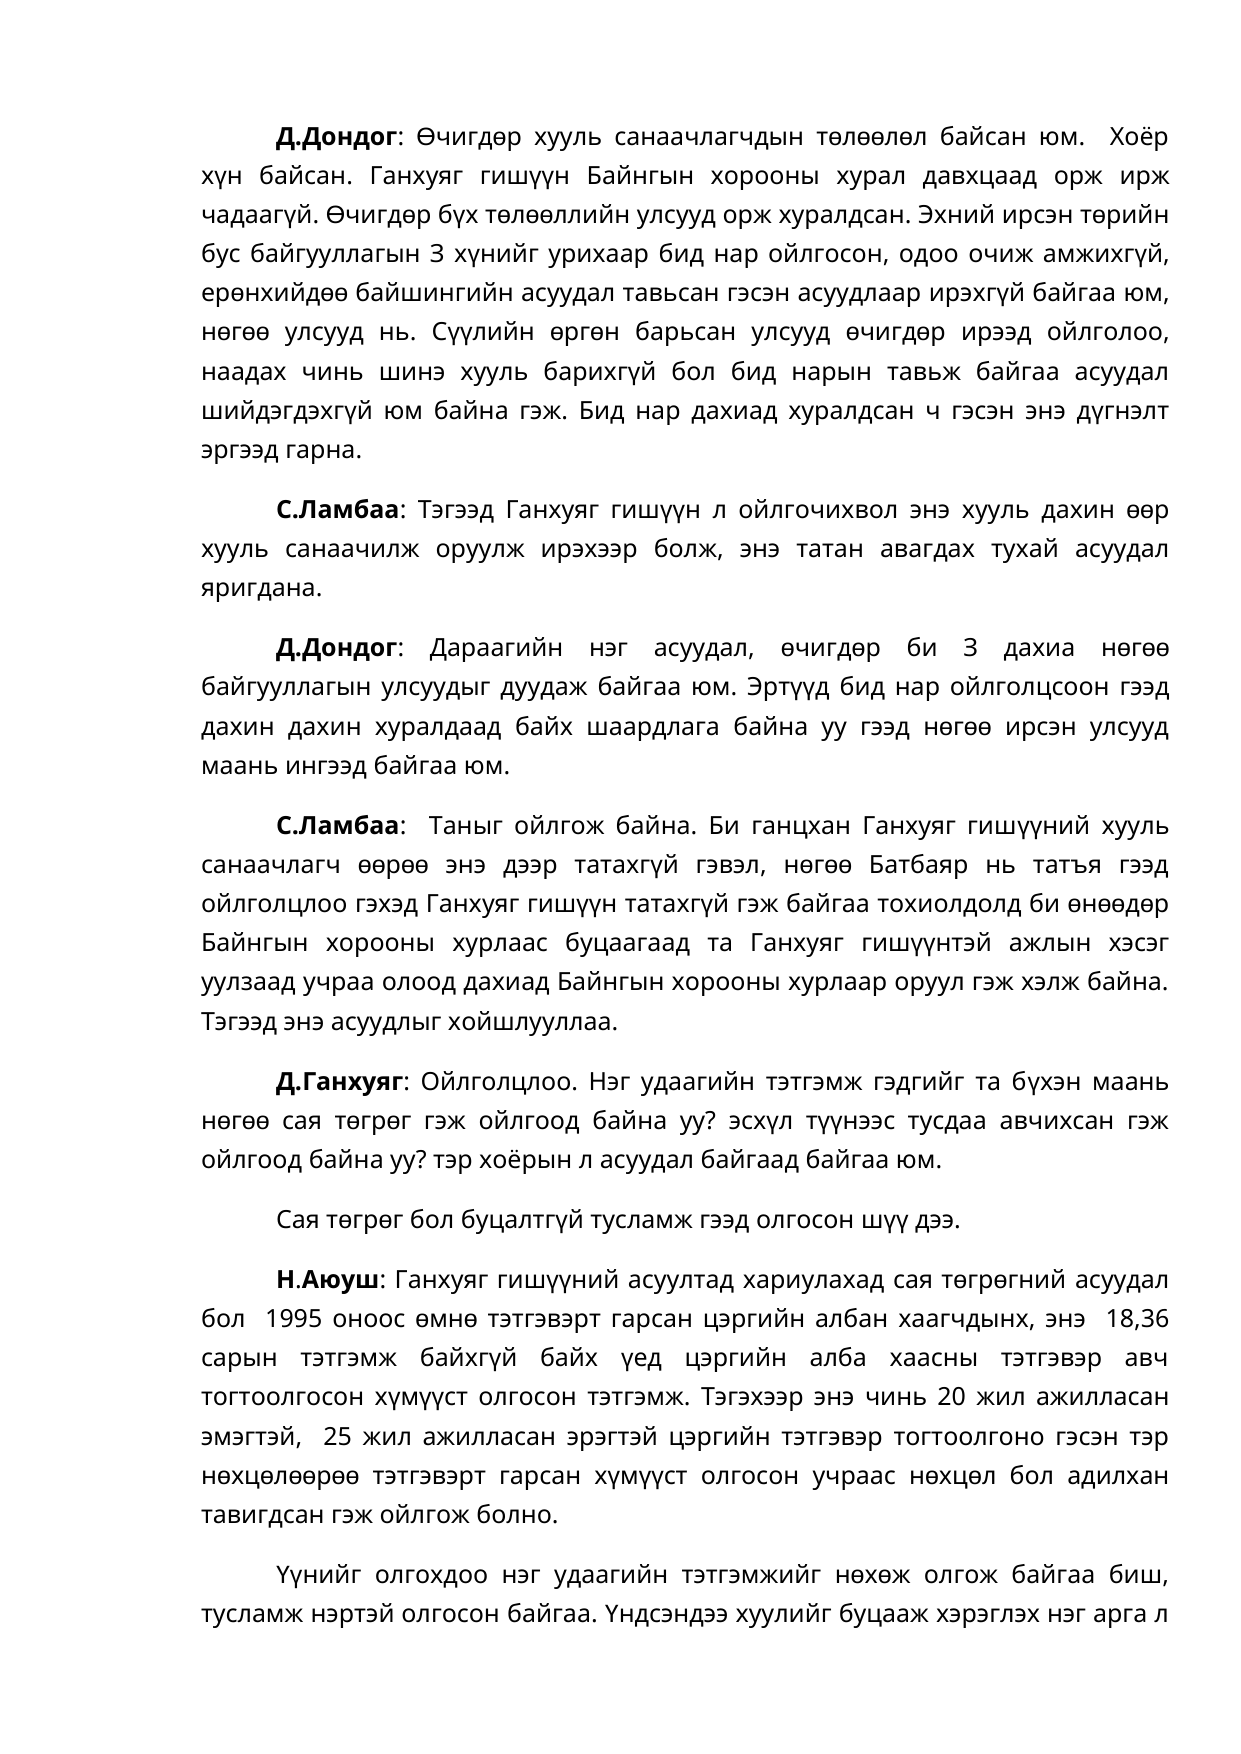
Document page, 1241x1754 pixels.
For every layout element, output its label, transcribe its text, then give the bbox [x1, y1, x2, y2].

text Д.Ганхуяг: Ойлголцлоо. Нэг удаагийн тэтгэмж гэдгийг та бүхэн маань нөгөө сая төгрөг гэж ойлгоод байна уу? эсхүл түүнээс тусдаа авчихсан гэж ойлгоод байна уу? тэр хоёрын л асуудал байгаад байгаа юм. [201, 1063, 1169, 1176]
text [201, 1556, 1169, 1630]
text С.Ламбаа: Таныг ойлгож байна. Би ганцхан Ганхуяг гишүүний хууль санаачлагч өөрөө энэ дээр татахгүй гэвэл, нөгөө Батбаяр нь татъя гээд ойлголцлоо гэхэд Ганхуяг гишүүн татахгүй гэж байгаа тохиолдолд би өнөөдөр Байнгын хорооны хурлаас буцаагаад та Ганхуяг гишүүнтэй ажлын хэсэг уулзаад учраа олоод дахиад Байнгын хорооны хурлаар оруул гэж хэлж байна. Тэгээд энэ асуудлыг хойшлууллаа. [201, 807, 1169, 1037]
text С.Ламбаа: Тэгээд Ганхуяг гишүүн л ойлгочихвол энэ хууль дахин өөр хууль санаачилж оруулж ирэхээр болж, энэ татан авагдах тухай асуудал яригдана. [201, 491, 1169, 604]
text Д.Дондог: Өчигдөр хууль санаачлагчдын төлөөлөл байсан юм. Хоёр хүн байсан. Ганхуяг гишүүн Байнгын хорооны хурал давхцаад орж ирж чадаагүй. Өчигдөр бүх төлөөллийн улсууд орж хуралдсан. Эхний ирсэн төрийн бус байгууллагын З хүнийг урихаар бид нар ойлгосон, одоо очиж амжихгүй, ерөнхийдөө байшингийн асуудал тавьсан гэсэн асуудлаар ирэхгүй байгаа юм, нөгөө улсууд нь. Сүүлийн өргөн барьсан улсууд өчигдөр ирээд ойлголоо, наадах чинь шинэ хууль барихгүй бол бид нарын тавьж байгаа асуудал шийдэгдэхгүй юм байна гэж. Бид нар дахиад хуралдсан ч гэсэн энэ дүгнэлт эргээд гарна. [201, 118, 1169, 466]
text Н.Аюуш: Ганхуяг гишүүний асуултад хариулахад сая төгрөгний асуудал бол 1995 оноос өмнө тэтгэвэрт гарсан цэргийн албан хаагчдынх, энэ 18,36 сарын тэтгэмж байхгүй байх үед цэргийн алба хаасны тэтгэвэр авч тогтоолгосон хүмүүст олгосон тэтгэмж. Тэгэхээр энэ чинь 20 жил ажилласан эмэгтэй, 25 жил ажилласан эрэгтэй цэргийн тэтгэвэр тогтоолгоно гэсэн тэр нөхцөлөөрөө тэтгэвэрт гарсан хүмүүст олгосон учраас нөхцөл бол адилхан тавигдсан гэж ойлгож болно. [201, 1261, 1169, 1531]
text Д.Дондог: Дараагийн нэг асуудал, өчигдөр би З дахиа нөгөө байгууллагын улсуудыг дуудаж байгаа юм. Эртүүд бид нар ойлголцсоон гээд дахин дахин хуралдаад байх шаардлага байна уу гээд нөгөө ирсэн улсууд маань ингээд байгаа юм. [201, 630, 1169, 781]
text Сая төгрөг бол буцалтгүй тусламж гээд олгосон шүү дээ. [201, 1201, 1169, 1236]
